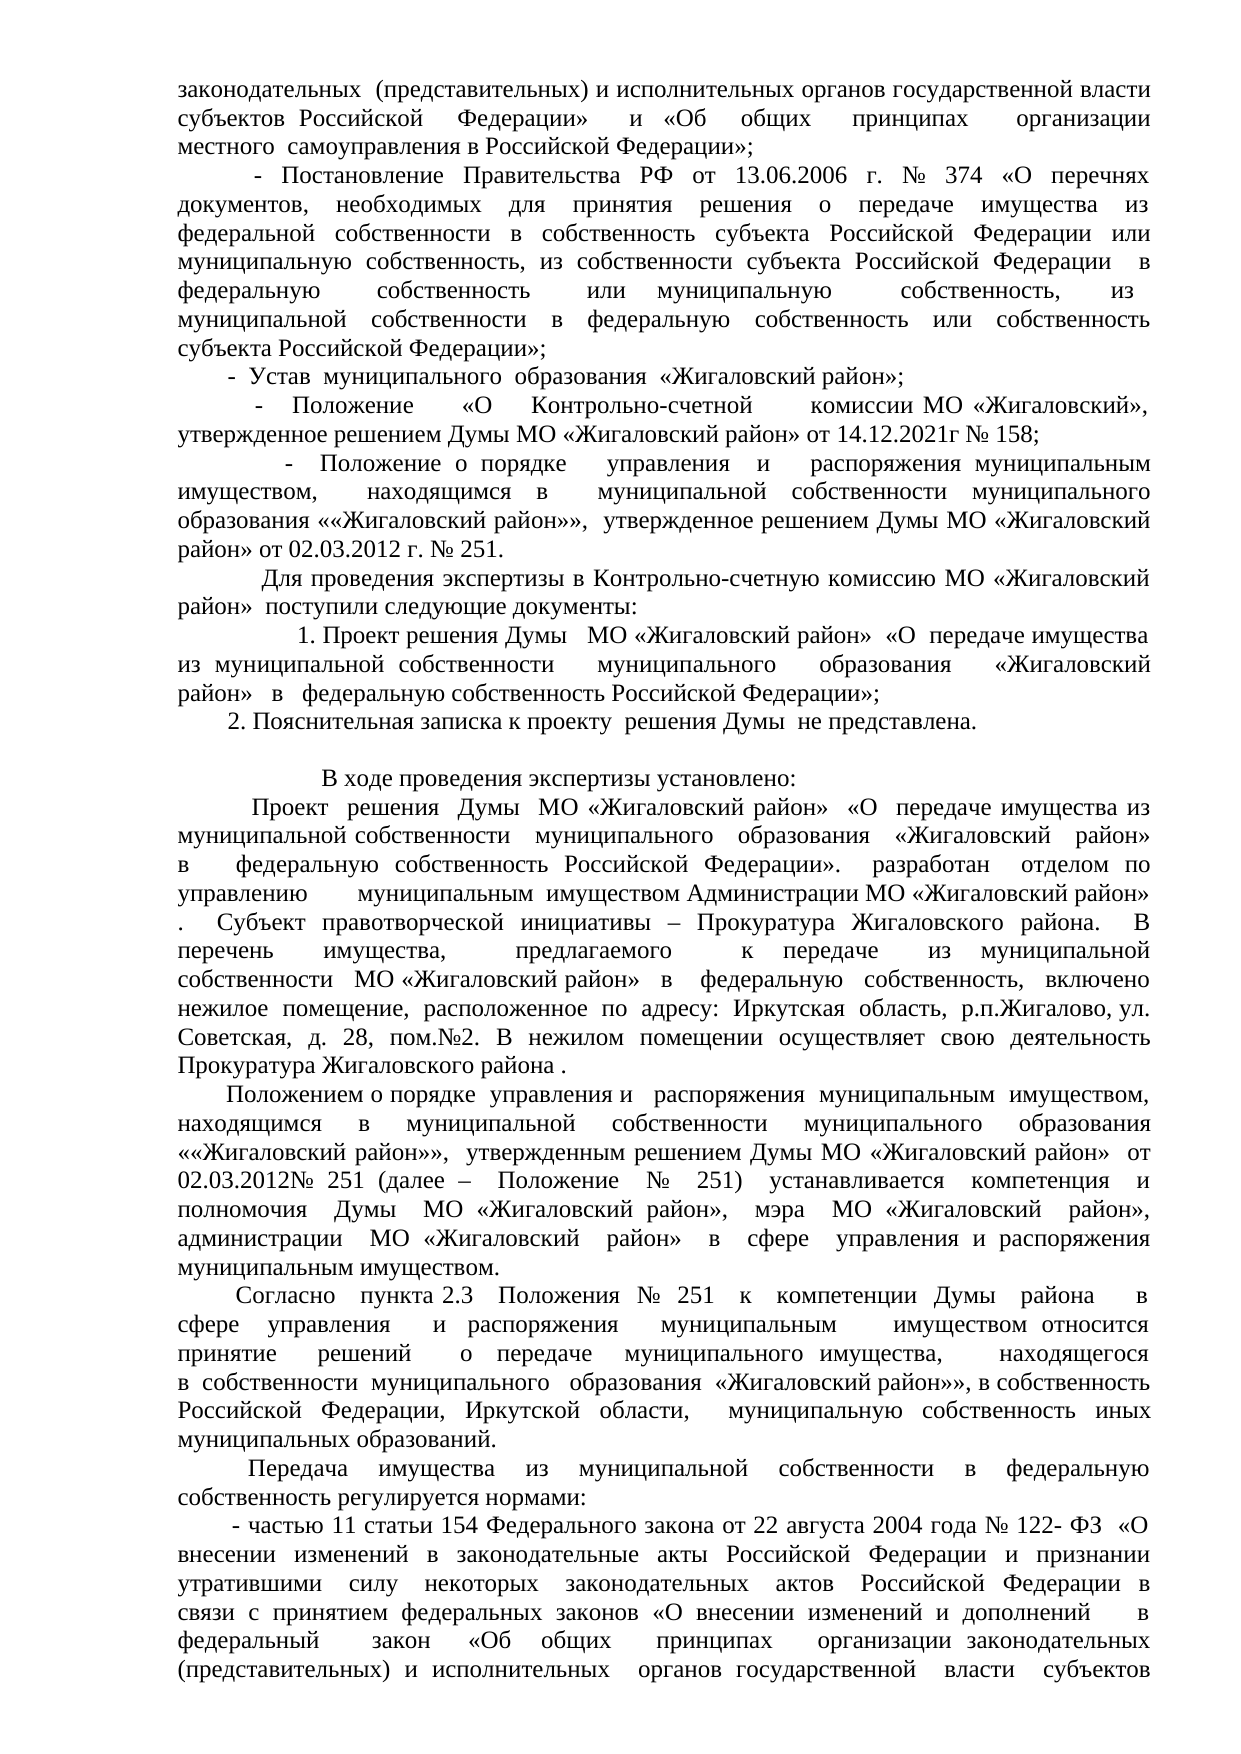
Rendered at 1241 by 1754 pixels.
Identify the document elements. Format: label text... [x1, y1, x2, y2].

text - Постановление Правительства РФ от 13.06.2006 г. № 374 «О перечнях документов, необходимых для принятия решения о передаче имущества из федеральной собственности в собственность субъекта Российской Федерации или муниципальную собственность, из собственности субъекта Российской Федерации в федеральную собственность или муниципальную собственность, из [177, 160, 1152, 304]
text 2. Пояснительная записка к проекту решения Думы не представлена. [177, 706, 1152, 735]
text Передача имущества из муниципальной собственности в федеральную собственность регулируется нормами: [177, 1453, 1152, 1511]
text Согласно пункта 2.3 Положения № 251 к компетенции Думы района в сфере управления и распоряжения муниципальным имуществом относится принятие решений о передаче муниципального имущества, находящегося в собственности муниципального образования «Жигаловский район»», в собственность Российской Федерации, Иркутской области, муниципальную собственность иных муниципальных образований. [177, 1281, 1152, 1453]
text - Устав муниципального образования «Жигаловский район»; [177, 361, 1152, 390]
text Для проведения экспертизы в Контрольно-счетную комиссию МО «Жигаловский район» поступили следующие документы: [177, 563, 1152, 620]
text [177, 74, 1152, 160]
text - Положение о порядке управления и распоряжения муниципальным имуществом, находящимся в муниципальной собственности муниципального образования ««Жигаловский район»», утвержденное решением Думы МО «Жигаловский район» от 02.03.2012 г. № 251. [177, 448, 1152, 563]
text 1. Проект решения Думы МО «Жигаловский район» «О передаче имущества из муниципальной собственности муниципального образования «Жигаловский район» в федеральную собственность Российской Федерации»; [177, 620, 1152, 706]
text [177, 1511, 1152, 1683]
text Проект решения Думы МО «Жигаловский район» «О передаче имущества из муниципальной собственности муниципального образования «Жигаловский район» в федеральную собственность Российской Федерации». разработан отделом по управлению муниципальным имуществом Администрации МО «Жигаловский район» [177, 792, 1152, 907]
text В ходе проведения экспертизы установлено: [177, 763, 1152, 792]
text Положением о порядке управления и распоряжения муниципальным имуществом, находящимся в муниципальной собственности муниципального образования ««Жигаловский район»», утвержденным решением Думы МО «Жигаловский район» от 02.03.2012№ 251 (далее – Положение № 251) устанавливается компетенция и полномочия Думы МО «Жигаловский район», мэра МО «Жигаловский район», администрации МО «Жигаловский район» в сфере управления и распоряжения муниципальным имуществом. [177, 1079, 1152, 1281]
text муниципальной собственности в федеральную собственность или собственность субъекта Российской Федерации»; [177, 304, 1152, 361]
text - Положение «О Контрольно-счетной комиссии МО «Жигаловский», утвержденное решением Думы МО «Жигаловский район» от 14.12.2021г № 158; [177, 390, 1152, 448]
text . Субъект правотворческой инициативы – Прокуратура Жигаловского района. В перечень имущества, предлагаемого к передаче из муниципальной собственности МО «Жигаловский район» в федеральную собственность, включено нежилое помещение, расположенное по адресу: Иркутская область, р.п.Жигалово, ул. Советская, д. 28, пом.№2. В нежилом помещении осуществляет свою деятельность Прокуратура Жигаловского района . [177, 907, 1152, 1079]
